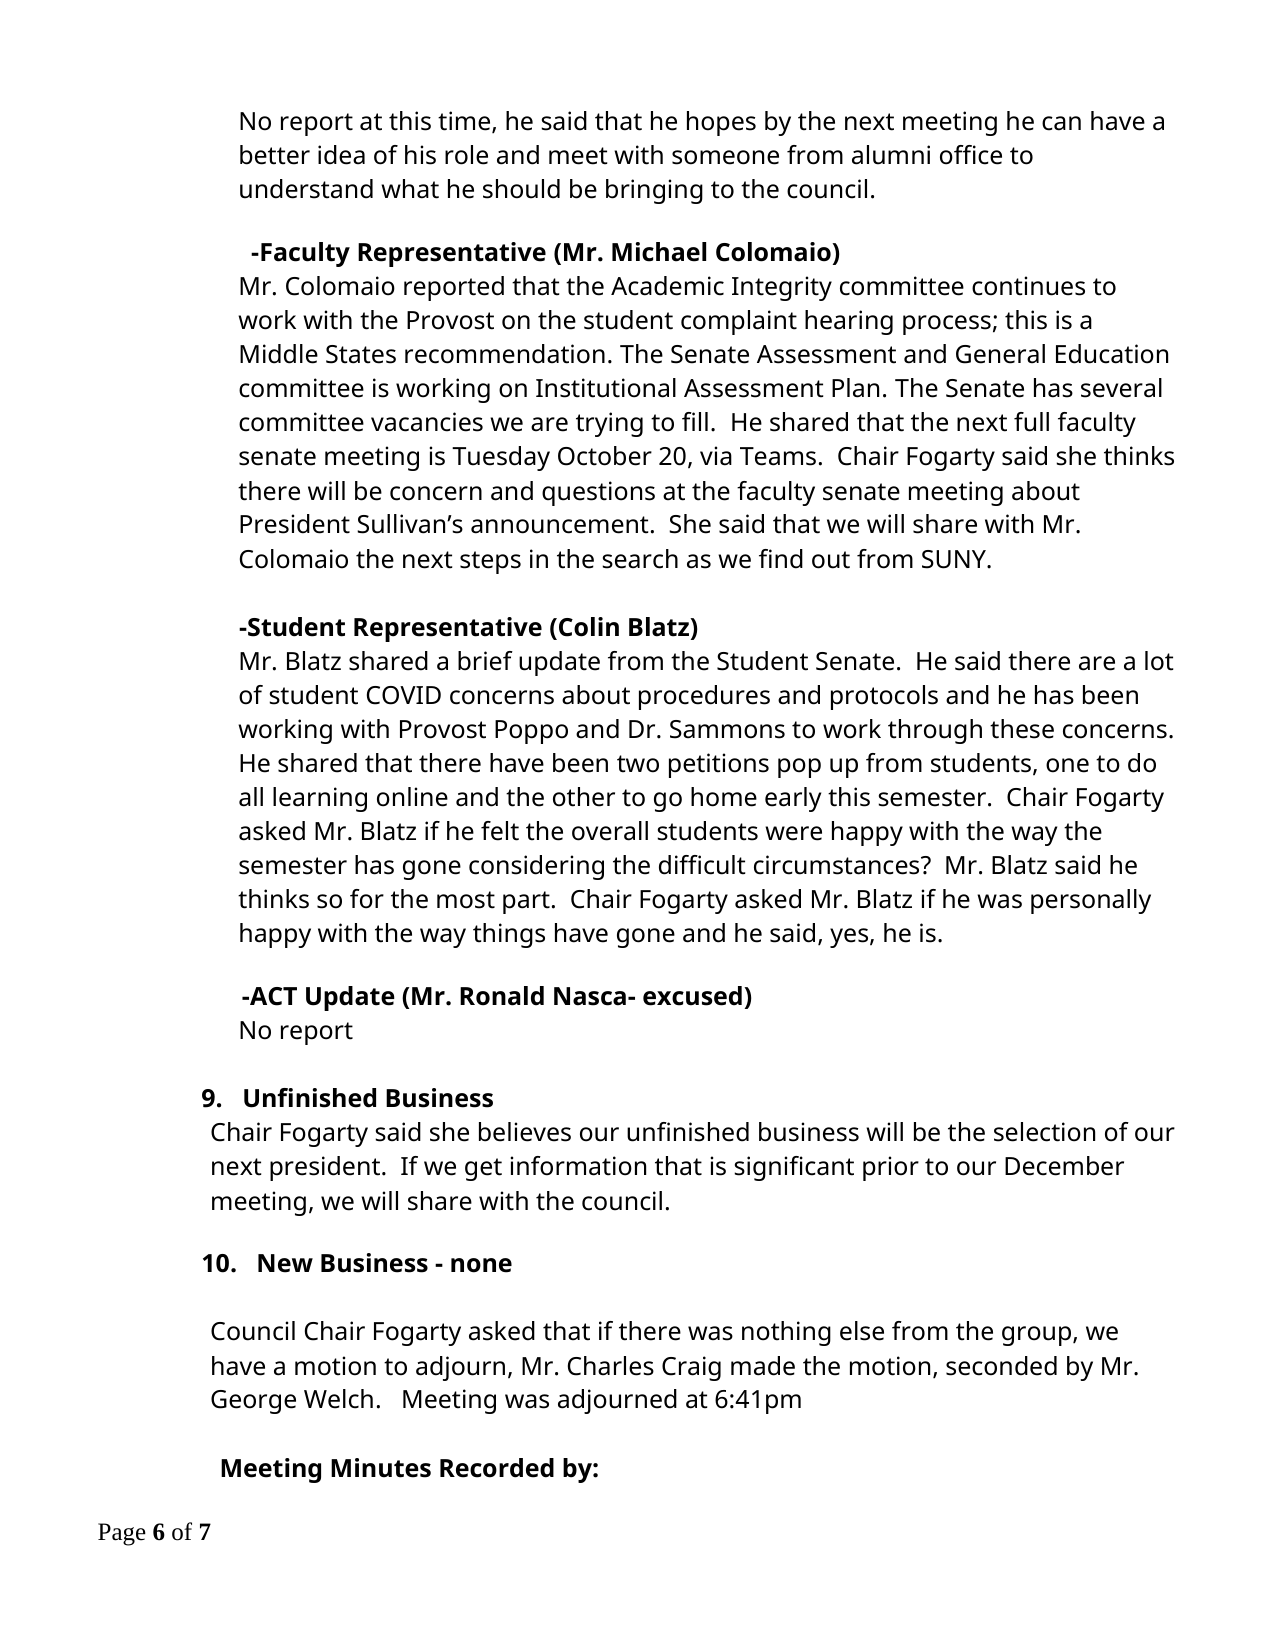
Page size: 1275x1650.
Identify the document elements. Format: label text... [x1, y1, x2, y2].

text Mr. Colomaio reported that the Academic Integrity committee continues to work with the Provost on the student complaint hearing process; this is a Middle States recommendation. The Senate Assessment and General Education committee is working on Institutional Assessment Plan. The Senate has several committee vacancies we are trying to fill. He shared that the next full faculty senate meeting is Tuesday October 20, via Teams. Chair Fogarty said she thinks there will be concern and questions at the faculty senate meeting about President Sullivan’s announcement. She said that we will share with Mr. Colomaio the next steps in the search as we find out from SUNY. [238, 269, 1177, 575]
text No report [210, 1013, 1177, 1047]
text -Student Representative (Colin Blatz) [219, 609, 1177, 643]
text 10. New Business - none [97, 1246, 1177, 1280]
text 9. Unfinished Business [97, 1081, 1177, 1115]
text Meeting Minutes Recorded by: [219, 1450, 1177, 1484]
text -Faculty Representative (Mr. Michael Colomaio) [163, 235, 1177, 269]
text No report at this time, he said that he hopes by the next meeting he can have a better idea of his role and meet with someone from alumni office to understand what he should be bringing to the council. [97, 104, 1177, 206]
text Mr. Blatz shared a brief update from the Student Senate. He said there are a lot of student COVID concerns about procedures and protocols and he has been working with Provost Poppo and Dr. Sammons to work through these concerns. He shared that there have been two petitions pop up from students, one to do all learning online and the other to go home early this semester. Chair Fogarty asked Mr. Blatz if he felt the overall students were happy with the way the semester has gone considering the difficult circumstances? Mr. Blatz said he thinks so for the most part. Chair Fogarty asked Mr. Blatz if he was personally happy with the way things have gone and he said, yes, he is. [238, 643, 1177, 950]
text -ACT Update (Mr. Ronald Nasca- excused) [210, 979, 1177, 1013]
text Chair Fogarty said she believes our unfinished business will be the selection of our next president. If we get information that is significant prior to our December meeting, we will share with the council. [97, 1115, 1177, 1217]
text Council Chair Fogarty asked that if there was nothing else from the group, we have a motion to adjourn, Mr. Charles Craig made the motion, seconded by Mr. George Welch. Meeting was adjourned at 6:41pm [210, 1314, 1177, 1416]
